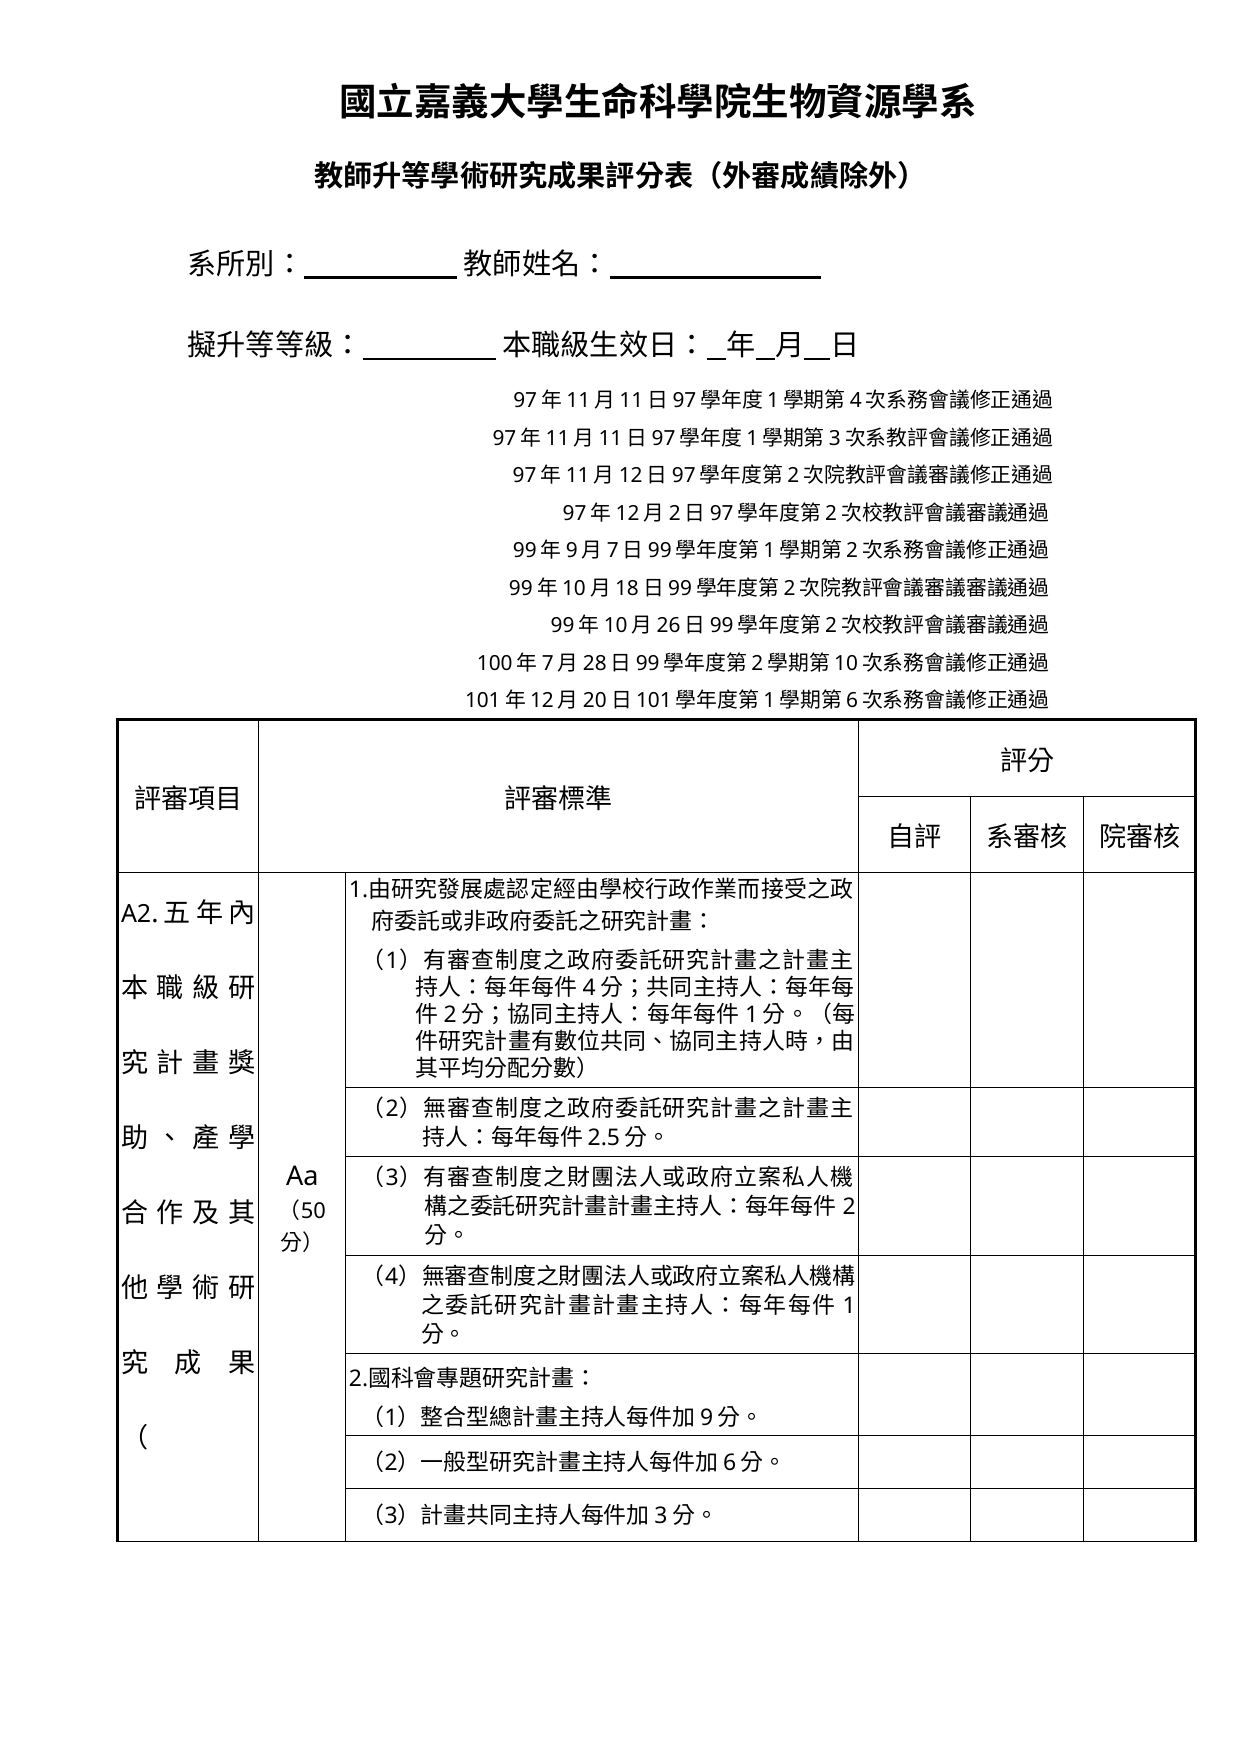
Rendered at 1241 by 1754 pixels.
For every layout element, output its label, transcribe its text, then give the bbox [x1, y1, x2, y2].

text 99學年度第2次校教評會議審議通過 [187, 605, 1049, 643]
text 99學年度第2次院教評會議審議審議通過 [187, 568, 1049, 605]
text 國立嘉義大學生命科學院生物資源學系 [187, 61, 1128, 136]
text 97學年度1學期第3次系教評會議修正通過 [187, 418, 1053, 455]
table_cell [1084, 1157, 1194, 1255]
table_cell [859, 873, 970, 1087]
table_cell [1084, 1256, 1194, 1353]
table_cell 1.由研究發展處認定經由學校行政作業而接受之政府委託或非政府委託之研究計畫： [346, 873, 858, 940]
table_cell [1084, 873, 1194, 1087]
table_cell [1084, 1354, 1194, 1435]
table_cell [859, 1354, 970, 1435]
text 100年7月28日99學年度第2學期第10次系務會議修正通過 [187, 643, 1049, 680]
table_cell [971, 1256, 1083, 1353]
text 97學年度1學期第4次系務會議修正通過 [237, 380, 1053, 418]
table_cell [1084, 1436, 1194, 1488]
table_cell （1）有審查制度之政府委託研究計畫之計畫主持人：每年每件4分；共同主持人：每年每件2分；協同主持人：每年每件1分。（每件研究計畫有數位共同、協同主持人時，由其平均分配分數） [346, 940, 858, 1087]
table_cell 院審核 [1084, 797, 1194, 872]
table_cell （4）無審查制度之財團法人或政府立案私人機構之委託研究計畫計畫主持人：每年每件1分。 [346, 1256, 858, 1353]
table_cell Aa （50分） [259, 873, 345, 1541]
table_cell [971, 1354, 1083, 1435]
table_header 評分 [859, 721, 1194, 796]
table_cell [1084, 1489, 1194, 1541]
table_cell （2）無審查制度之政府委託研究計畫之計畫主持人：每年每件2.5分。 [346, 1088, 858, 1156]
table_cell A2.五年內本職級研究計畫獎助、產學合作及其他學術研究成果（20%）： [119, 873, 258, 1541]
table_cell （3）計畫共同主持人每件加3分。 [346, 1489, 858, 1541]
table_cell 系審核 [971, 797, 1083, 872]
table_cell [1084, 1088, 1194, 1156]
text 97學年度第2次院教評會議審議修正通過 [187, 455, 1053, 493]
text 99學年度第1學期第2次系務會議修正通過 [187, 530, 1049, 568]
table_cell [859, 1088, 970, 1156]
text 101年12月20日101學年度第1學期第6次系務會議修正通過 [187, 680, 1049, 718]
table_cell （1）整合型總計畫主持人每件加9分。 [346, 1399, 858, 1435]
table_cell [971, 1088, 1083, 1156]
text 擬升等等級： 本職級生效日： 年 月 日 [187, 305, 1053, 380]
table_cell [859, 1157, 970, 1255]
table_cell [859, 1436, 970, 1488]
table_header 評審項目 [119, 721, 258, 872]
table_cell [971, 873, 1083, 1087]
table_cell [971, 1157, 1083, 1255]
table_cell [859, 1489, 970, 1541]
table_cell （3）有審查制度之財團法人或政府立案私人機構之委託研究計畫計畫主持人：每年每件2分。 [346, 1157, 858, 1255]
table_cell [859, 1256, 970, 1353]
text 系所別： 教師姓名： [187, 224, 1053, 299]
table_cell [971, 1489, 1083, 1541]
table_cell [971, 1436, 1083, 1488]
table_header 評審標準 [259, 721, 858, 872]
table_cell 2.國科會專題研究計畫： [346, 1354, 858, 1398]
table_cell （2）一般型研究計畫主持人每件加6分。 [346, 1436, 858, 1488]
table_cell 自評 [859, 797, 970, 872]
text 97學年度第2次校教評會議審議通過 [187, 493, 1049, 530]
text 教師升等學術研究成果評分表（外審成績除外） [187, 136, 1053, 211]
